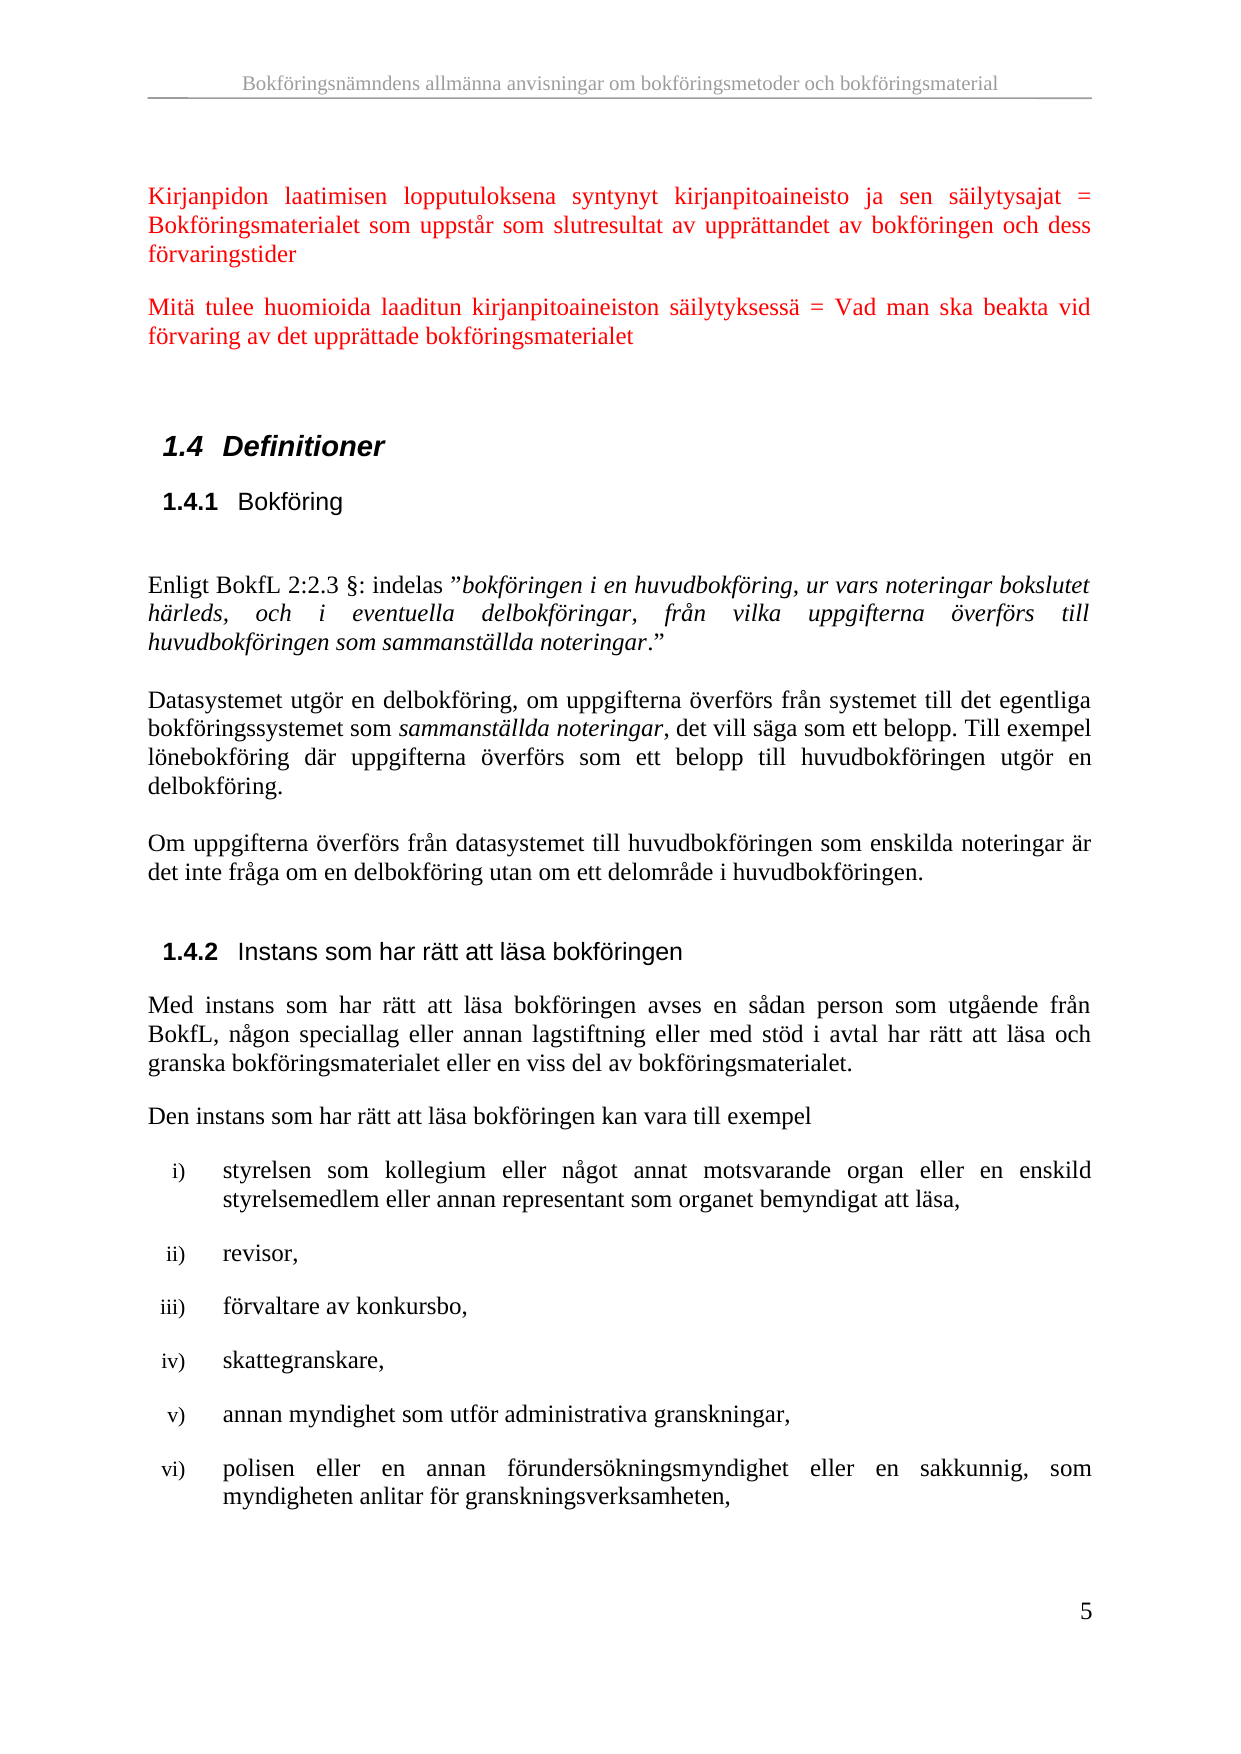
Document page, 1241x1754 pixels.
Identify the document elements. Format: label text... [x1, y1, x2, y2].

text Enligt BokfL 2:2.3 §: indelas ”bokföringen i en huvudbokföring, ur vars noteringar bokslutet härleds, och i eventuella delbokföringar, från vilka uppgifterna överförs till huvudbokföringen som sammanställda noteringar.” [148, 570, 1092, 656]
text Den instans som har rätt att läsa bokföringen kan vara till exempel [148, 1101, 1092, 1130]
text Datasystemet utgör en delbokföring, om uppgifterna överförs från systemet till det egentliga bokföringssystemet som sammanställda noteringar, det vill säga som ett belopp. Till exempel lönebokföring där uppgifterna överförs som ett belopp till huvudbokföringen utgör en delbokföring. [148, 685, 1092, 800]
text Kirjanpidon laatimisen lopputuloksena syntynyt kirjanpitoaineisto ja sen säilytysajat = Bokföringsmaterialet som uppstår som slutresultat av upprättandet av bokföringen och dess förvaringstider [148, 181, 1092, 267]
subtitle Definitioner [162, 429, 1092, 462]
subtitle Instans som har rätt att läsa bokföringen [162, 936, 1092, 965]
list förvaltare av konkursbo, [185, 1291, 1092, 1320]
text Mitä tulee huomioida laaditun kirjanpitoaineiston säilytyksessä = Vad man ska beakta vid förvaring av det upprättade bokföringsmaterialet [148, 292, 1092, 350]
text Med instans som har rätt att läsa bokföringen avses en sådan person som utgående från BokfL, någon speciallag eller annan lagstiftning eller med stöd i avtal har rätt att läsa och granska bokföringsmaterialet eller en viss del av bokföringsmaterialet. [148, 990, 1092, 1076]
list skattegranskare, [185, 1345, 1092, 1374]
text Om uppgifterna överförs från datasystemet till huvudbokföringen som enskilda noteringar är det inte fråga om en delbokföring utan om ett delområde i huvudbokföringen. [148, 828, 1092, 886]
list annan myndighet som utför administrativa granskningar, [185, 1399, 1092, 1428]
list polisen eller en annan förundersökningsmyndighet eller en sakkunnig, som myndigheten anlitar för granskningsverksamheten, [185, 1453, 1092, 1510]
subtitle Bokföring [162, 487, 1092, 516]
list revisor, [185, 1238, 1092, 1266]
list styrelsen som kollegium eller något annat motsvarande organ eller en enskild styrelsemedlem eller annan representant som organet bemyndigat att läsa, [185, 1155, 1092, 1213]
